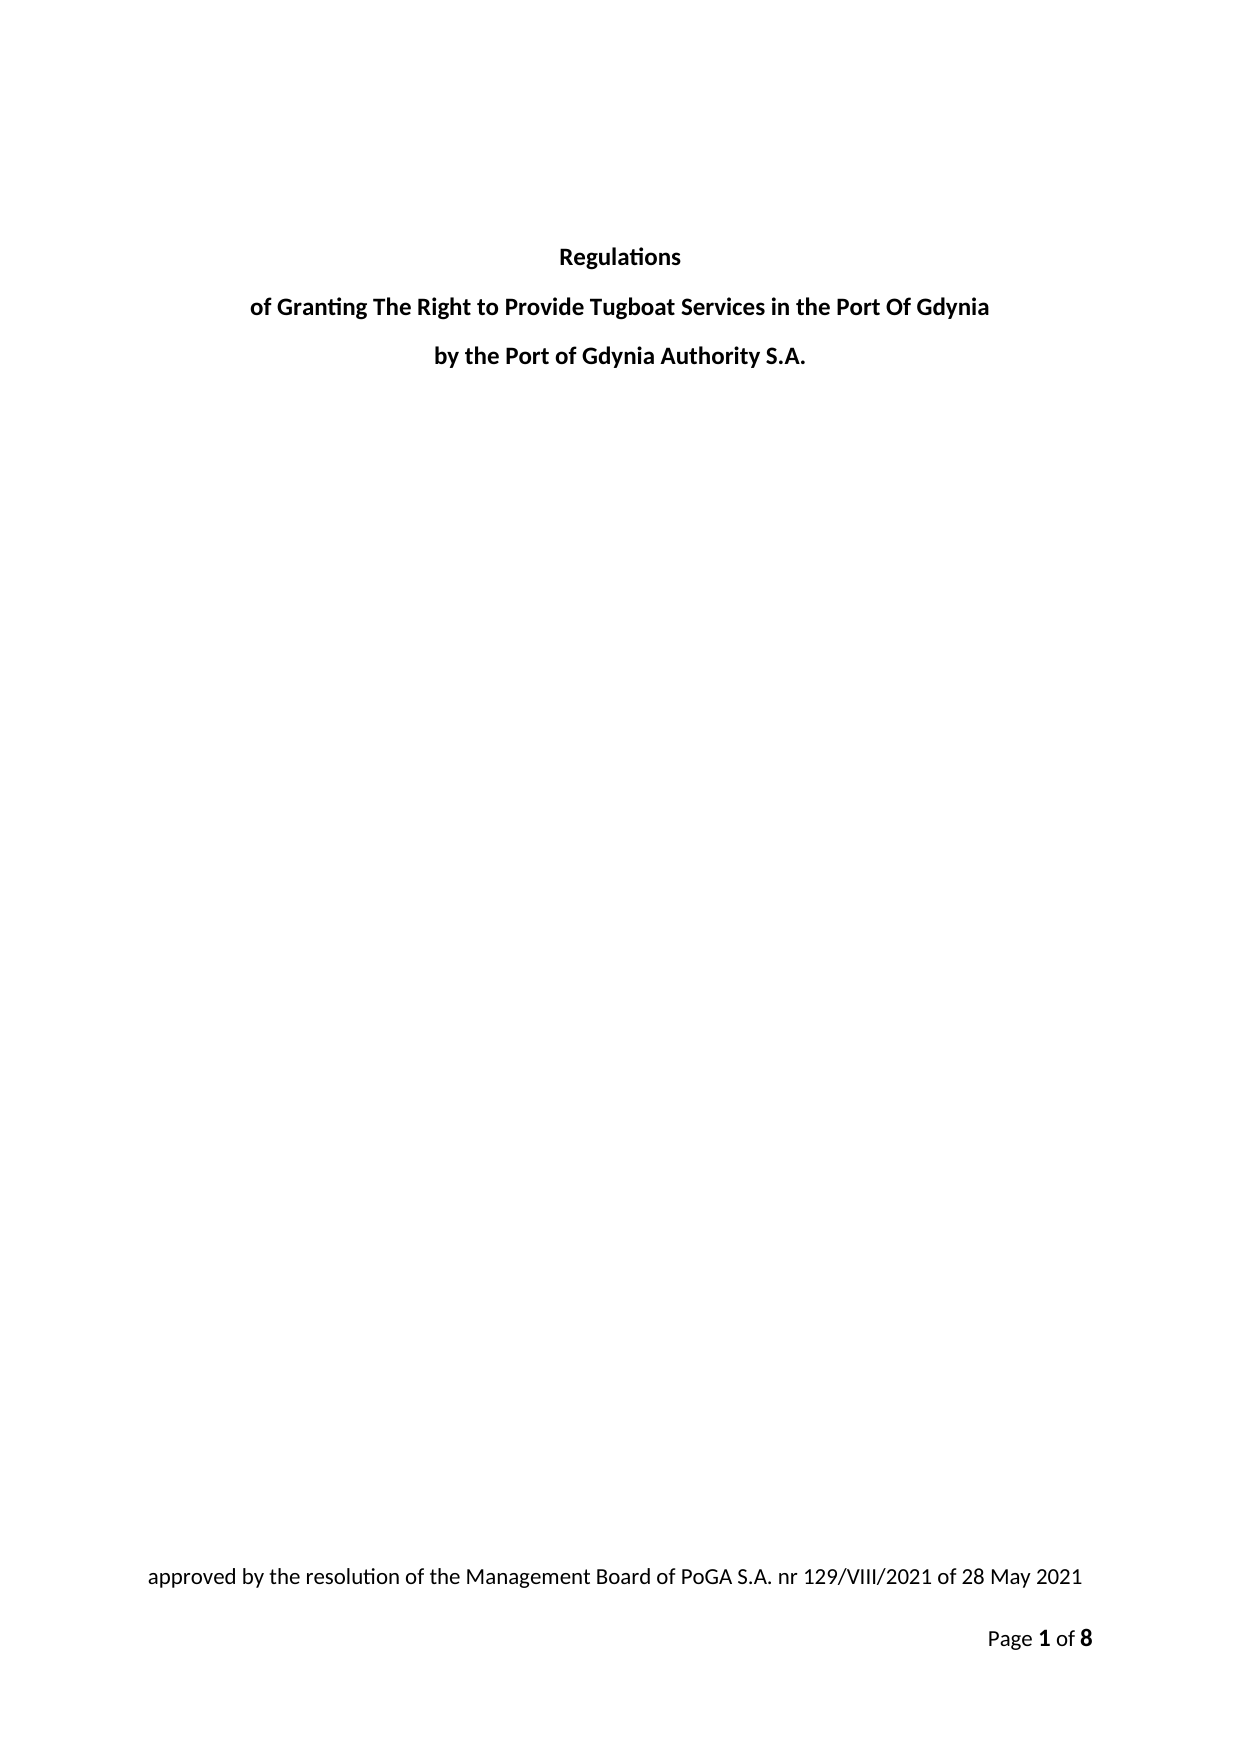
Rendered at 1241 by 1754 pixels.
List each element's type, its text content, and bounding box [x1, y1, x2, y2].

text by the Port of Gdynia Authority S.A. [148, 341, 1093, 371]
text of Granting The Right to Provide Tugboat Services in the Port Of Gdynia [148, 291, 1093, 321]
text approved by the resolution of the Management Board of PoGA S.A. nr 129/VIII/2021 of 28 May 2021 [148, 1562, 1093, 1590]
text Regulations [148, 241, 1093, 272]
